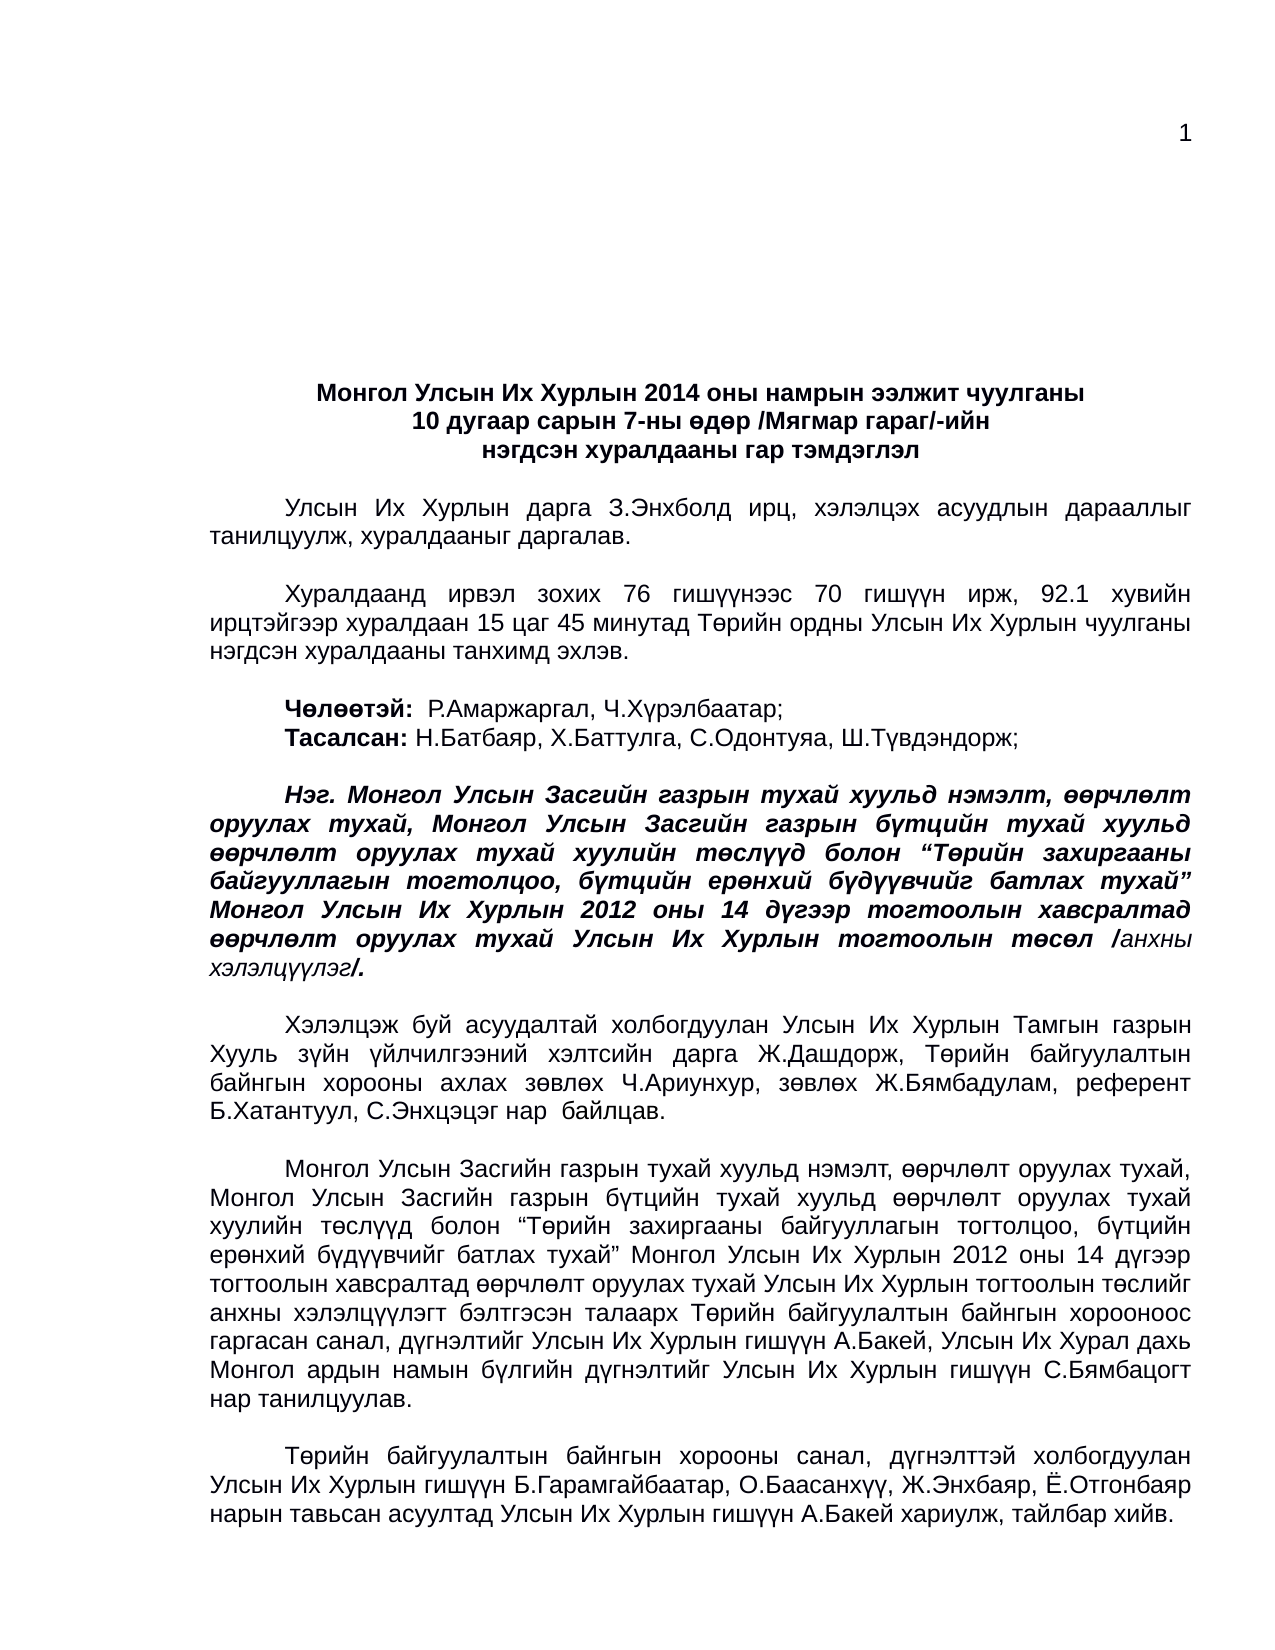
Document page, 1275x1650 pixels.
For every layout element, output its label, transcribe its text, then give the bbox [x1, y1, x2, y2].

text Тасалсан: Н.Батбаяр, Х.Баттулга, С.Одонтуяа, Ш.Түвдэндорж; [209, 723, 1192, 751]
text Хэлэлцэж буй асуудалтай холбогдуулан Улсын Их Хурлын Тамгын газрын Хууль зүйн үйлчилгээний хэлтсийн дарга Ж.Дашдорж, Төрийн байгуулалтын байнгын хорооны ахлах зөвлөх Ч.Ариунхур, зөвлөх Ж.Бямбадулам, референт Б.Хатантуул, С.Энхцэцэг нар байлцав. [209, 1010, 1192, 1125]
text Монгол Улсын Их Хурлын 2014 оны намрын ээлжит чуулганы [209, 378, 1192, 406]
text нэгдсэн хуралдааны гар тэмдэглэл [209, 435, 1192, 464]
text Нэг. Монгол Улсын Засгийн газрын тухай хуульд нэмэлт, өөрчлөлт оруулах тухай, Монгол Улсын Засгийн газрын бүтцийн тухай хуульд өөрчлөлт оруулах тухай хуулийн төслүүд болон “Төрийн захиргааны байгууллагын тогтолцоо, бүтцийн ерөнхий бүдүүвчийг батлах тухай” Монгол Улсын Их Хурлын 2012 оны 14 дүгээр тогтоолын хавсралтад өөрчлөлт оруулах тухай Улсын Их Хурлын тогтоолын төсөл /анхны хэлэлцүүлэг/. [209, 780, 1192, 981]
text Төрийн байгуулалтын байнгын хорооны санал, дүгнэлттэй холбогдуулан Улсын Их Хурлын гишүүн Б.Гарамгайбаатар, О.Баасанхүү, Ж.Энхбаяр, Ё.Отгонбаяр нарын тавьсан асуултад Улсын Их Хурлын гишүүн А.Бакей хариулж, тайлбар хийв. [209, 1441, 1192, 1528]
text Чөлөөтэй: Р.Амаржаргал, Ч.Хүрэлбаатар; [209, 694, 1192, 723]
text Улсын Их Хурлын дарга З.Энхболд ирц, хэлэлцэх асуудлын дарааллыг танилцуулж, хуралдааныг даргалав. [209, 493, 1192, 550]
text Монгол Улсын Засгийн газрын тухай хуульд нэмэлт, өөрчлөлт оруулах тухай, Монгол Улсын Засгийн газрын бүтцийн тухай хуульд өөрчлөлт оруулах тухай хуулийн төслүүд болон “Төрийн захиргааны байгууллагын тогтолцоо, бүтцийн ерөнхий бүдүүвчийг батлах тухай” Монгол Улсын Их Хурлын 2012 оны 14 дүгээр тогтоолын хавсралтад өөрчлөлт оруулах тухай Улсын Их Хурлын тогтоолын төслийг анхны хэлэлцүүлэгт бэлтгэсэн талаарх Төрийн байгуулалтын байнгын хорооноос гаргасан санал, дүгнэлтийг Улсын Их Хурлын гишүүн А.Бакей, Улсын Их Хурал дахь Монгол ардын намын бүлгийн дүгнэлтийг Улсын Их Хурлын гишүүн С.Бямбацогт нар танилцуулав. [209, 1154, 1192, 1413]
text 10 дугаар сарын 7-ны өдөр /Мягмар гараг/-ийн [209, 406, 1192, 435]
text Хуралдаанд ирвэл зохих 76 гишүүнээс 70 гишүүн ирж, 92.1 хувийн ирцтэйгээр хуралдаан 15 цаг 45 минутад Төрийн ордны Улсын Их Хурлын чуулганы нэгдсэн хуралдааны танхимд эхлэв. [209, 579, 1192, 665]
